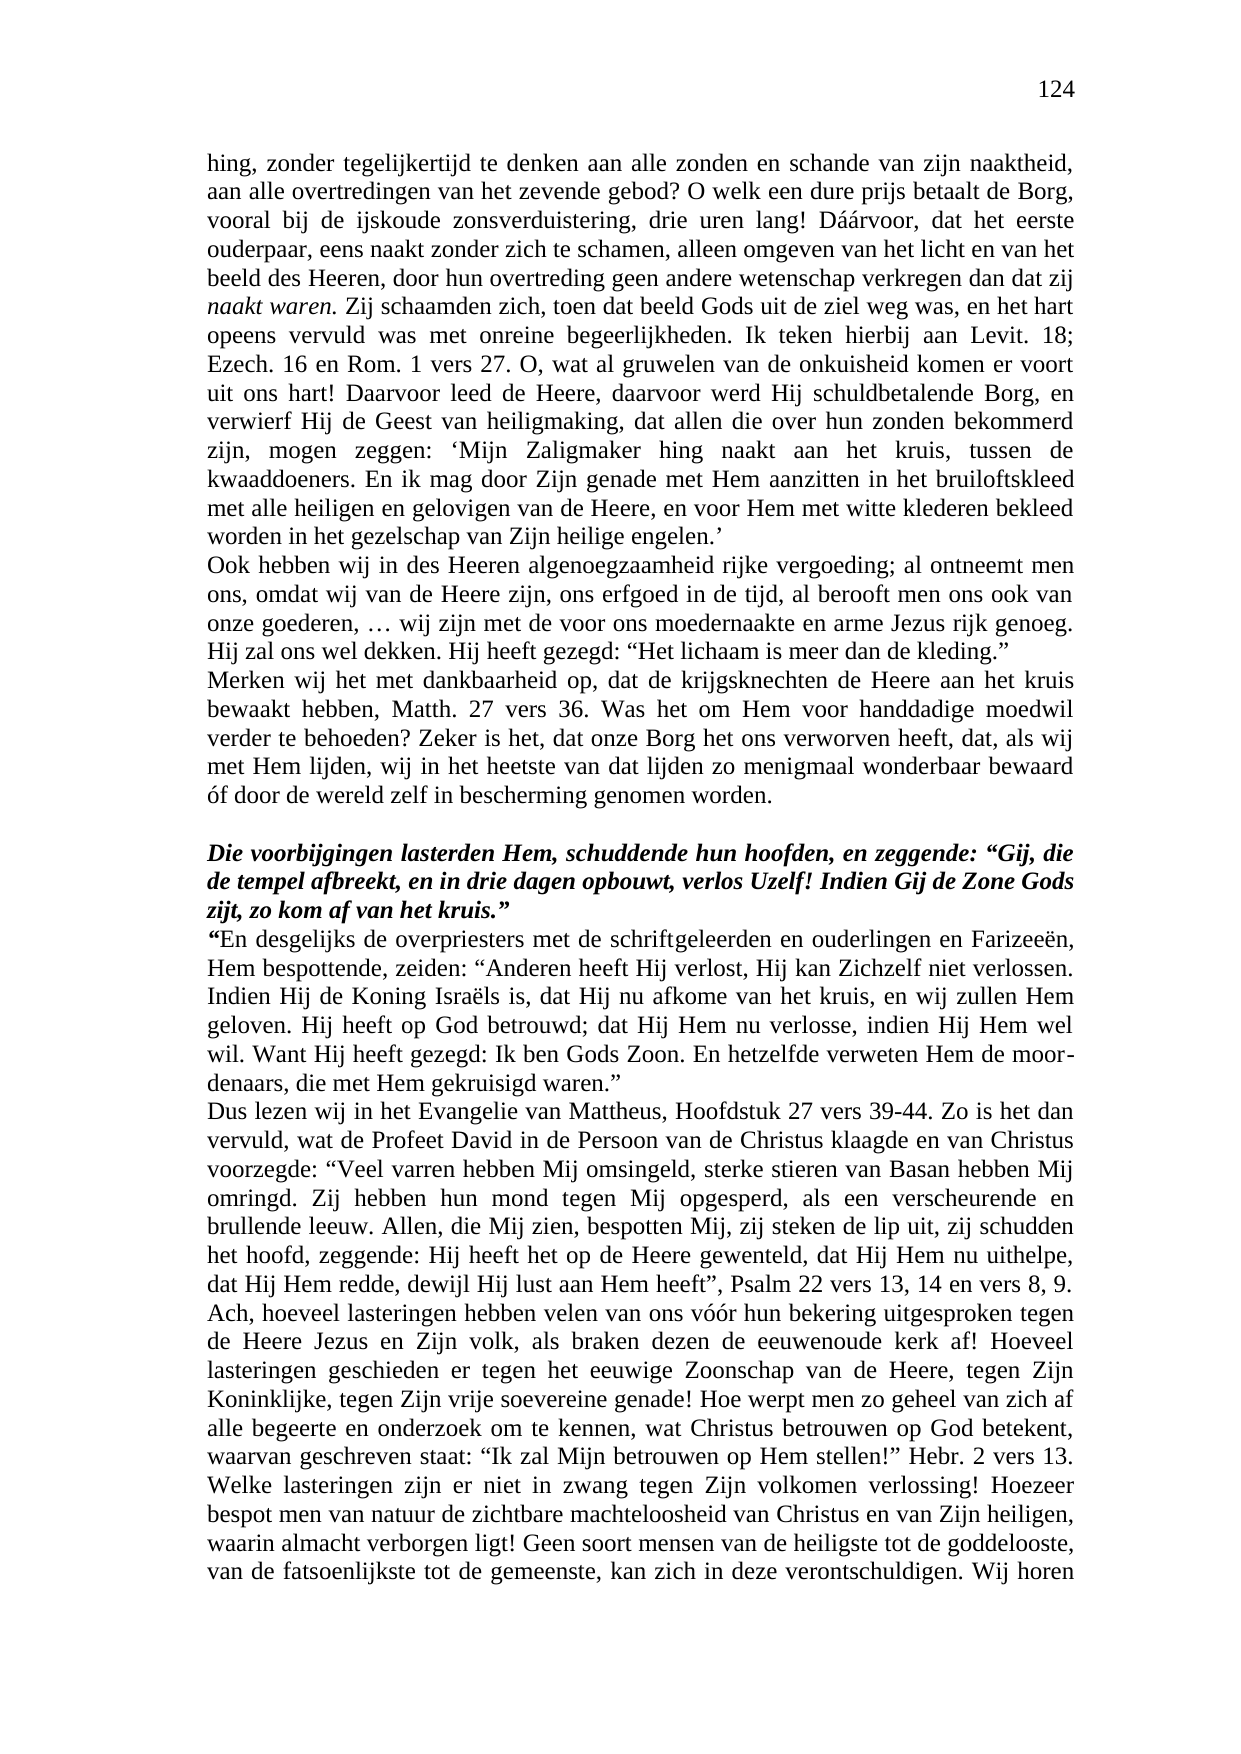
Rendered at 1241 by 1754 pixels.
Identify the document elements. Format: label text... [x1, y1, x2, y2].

text Merken wij het met dankbaarheid op, dat de krijgsknechten de Heere aan het kruis bewaakt hebben, Matth. 27 vers 36. Was het om Hem voor handdadige moedwil verder te behoeden? Zeker is het, dat onze Borg het ons verworven heeft, dat, als wij met Hem lijden, wij in het heetste van dat lijden zo menigmaal wonderbaar bewaard óf door de wereld zelf in bescherming genomen worden. [207, 665, 1075, 809]
text Die voorbijgingen lasterden Hem, schuddende hun hoofden, en zeggende: “Gij, die de tempel afbreekt, en in drie dagen opbouwt, verlos Uzelf! Indien Gij de Zone Gods zijt, zo kom af van het kruis.” [207, 838, 1075, 924]
text Ook hebben wij in des Heeren algenoegzaamheid rijke vergoeding; al ontneemt men ons, omdat wij van de Heere zijn, ons erfgoed in de tijd, al berooft men ons ook van onze goederen, … wij zijn met de voor ons moedernaakte en arme Jezus rijk genoeg. Hij zal ons wel dekken. Hij heeft gezegd: “Het lichaam is meer dan de kleding.” [207, 550, 1075, 665]
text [207, 148, 1075, 550]
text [207, 1096, 1075, 1585]
text “En desgelijks de overpriesters met de schriftgeleerden en ouderlingen en Farizeeën, Hem bespottende, zeiden: “Anderen heeft Hij verlost, Hij kan Zichzelf niet verlossen. Indien Hij de Koning Israëls is, dat Hij nu afkome van het kruis, en wij zullen Hem geloven. Hij heeft op God betrouwd; dat Hij Hem nu verlosse, indien Hij Hem wel wil. Want Hij heeft gezegd: Ik ben Gods Zoon. En hetzelfde verweten Hem de moordenaars, die met Hem gekruisigd waren.” [207, 924, 1075, 1096]
